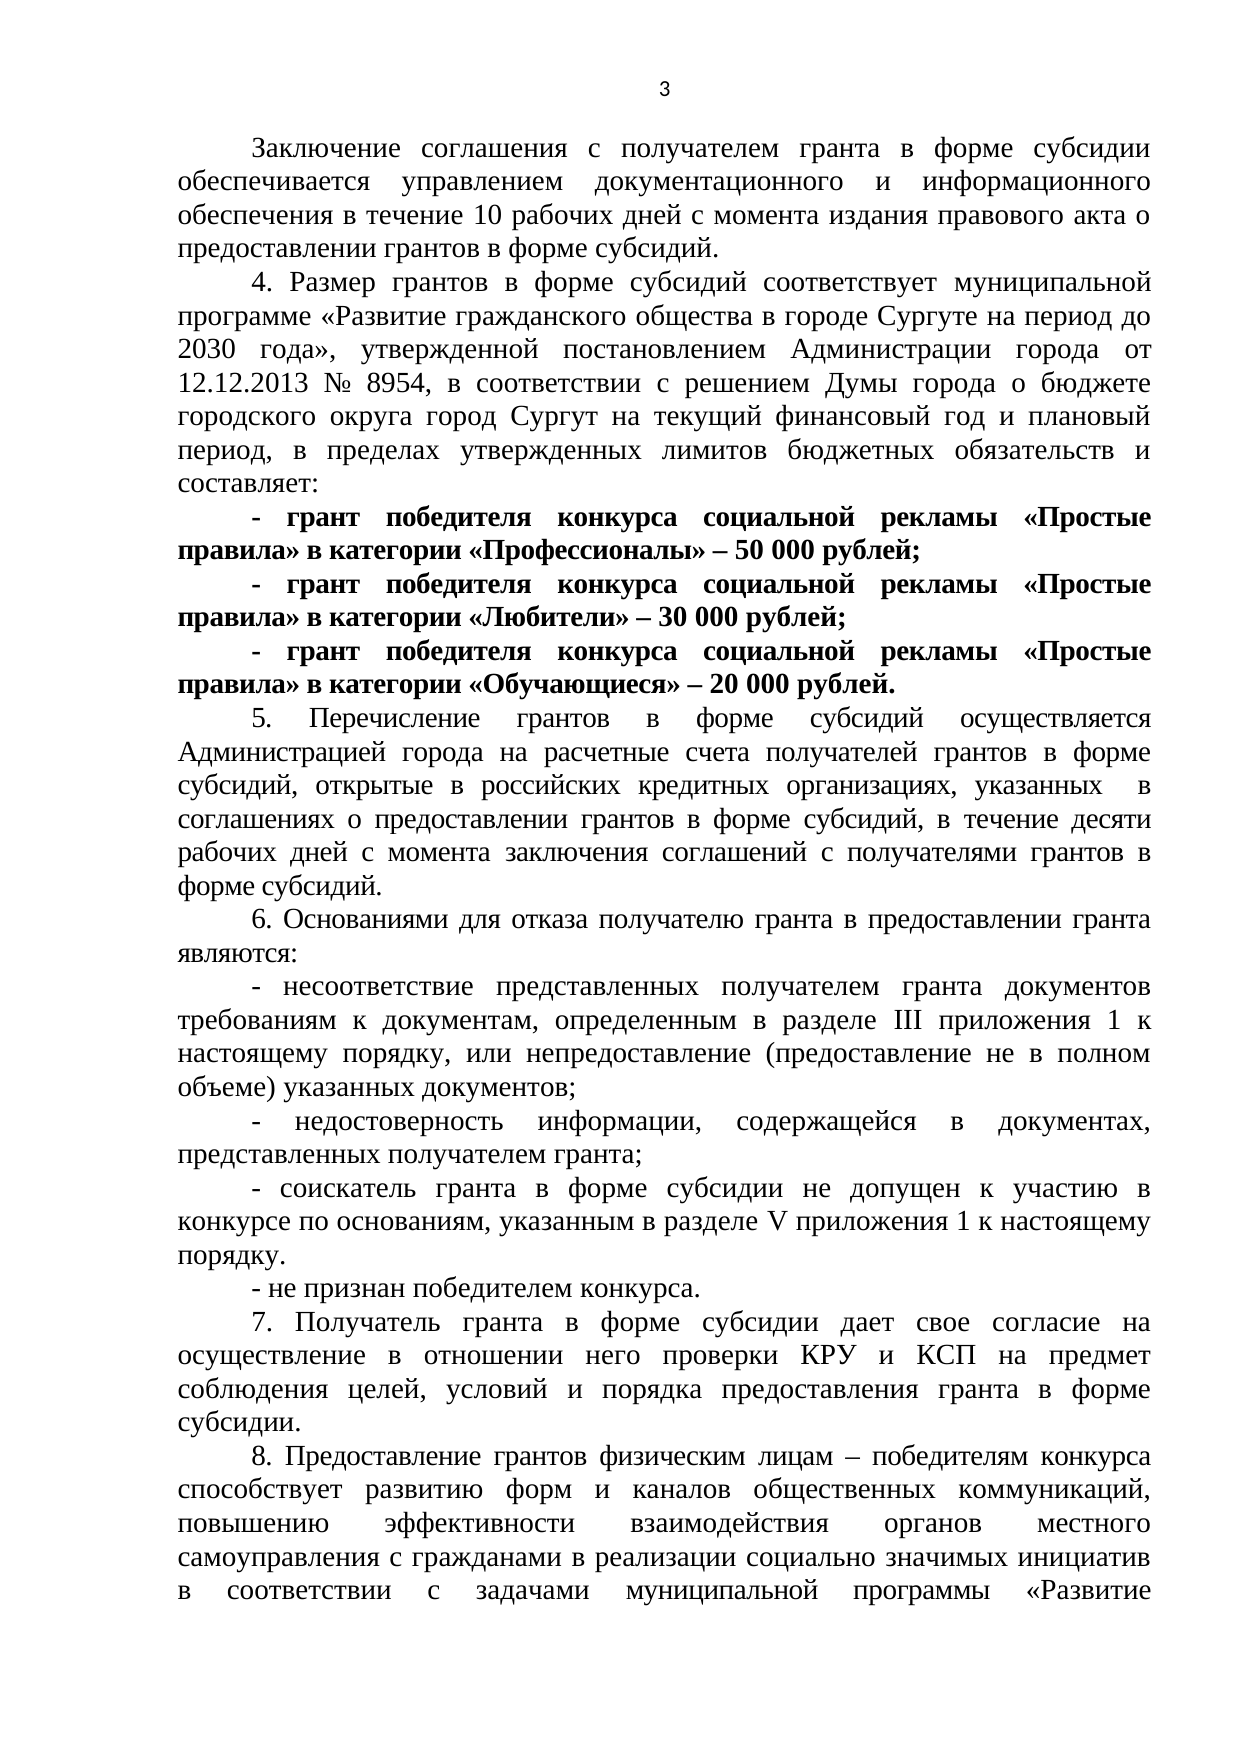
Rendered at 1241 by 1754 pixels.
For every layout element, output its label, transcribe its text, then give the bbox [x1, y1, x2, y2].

text - грант победителя конкурса социальной рекламы «Простые правила» в категории «Обучающиеся» – 20 000 рублей. [177, 633, 1152, 700]
text - не признан победителем конкурса. [177, 1270, 1152, 1304]
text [177, 1438, 1152, 1606]
text - несоответствие представленных получателем гранта документов требованиям к документам, определенным в разделе III приложения 1 к настоящему порядку, или непредоставление (предоставление не в полном объеме) указанных документов; [177, 968, 1152, 1103]
text 7. Получатель гранта в форме субсидии дает свое согласие на осуществление в отношении него проверки КРУ и КСП на предмет соблюдения целей, условий и порядка предоставления гранта в форме субсидии. [177, 1304, 1152, 1438]
text - грант победителя конкурса социальной рекламы «Простые правила» в категории «Профессионалы» – 50 000 рублей; [177, 499, 1152, 566]
text 4. Размер грантов в форме субсидий соответствует муниципальной программе «Развитие гражданского общества в городе Сургуте на период до 2030 года», утвержденной постановлением Администрации города от 12.12.2013 № 8954, в соответствии с решением Думы города о бюджете городского округа город Сургут на текущий финансовый год и плановый период, в пределах утвержденных лимитов бюджетных обязательств и составляет: [177, 264, 1152, 499]
text - соискатель гранта в форме субсидии не допущен к участию в конкурсе по основаниям, указанным в разделе V приложения 1 к настоящему порядку. [177, 1170, 1152, 1270]
text - грант победителя конкурса социальной рекламы «Простые правила» в категории «Любители» – 30 000 рублей; [177, 566, 1152, 633]
text - недостоверность информации, содержащейся в документах, представленных получателем гранта; [177, 1103, 1152, 1170]
text 5. Перечисление грантов в форме субсидий осуществляется Администрацией города на расчетные счета получателей грантов в форме субсидий, открытые в российских кредитных организациях, указанных в соглашениях о предоставлении грантов в форме субсидий, в течение десяти рабочих дней с момента заключения соглашений с получателями грантов в форме субсидий. [177, 700, 1152, 901]
text 6. Основаниями для отказа получателю гранта в предоставлении гранта являются: [177, 901, 1152, 968]
text Заключение соглашения с получателем гранта в форме субсидии обеспечивается управлением документационного и информационного обеспечения в течение 10 рабочих дней с момента издания правового акта о предоставлении грантов в форме субсидий. [177, 130, 1152, 264]
